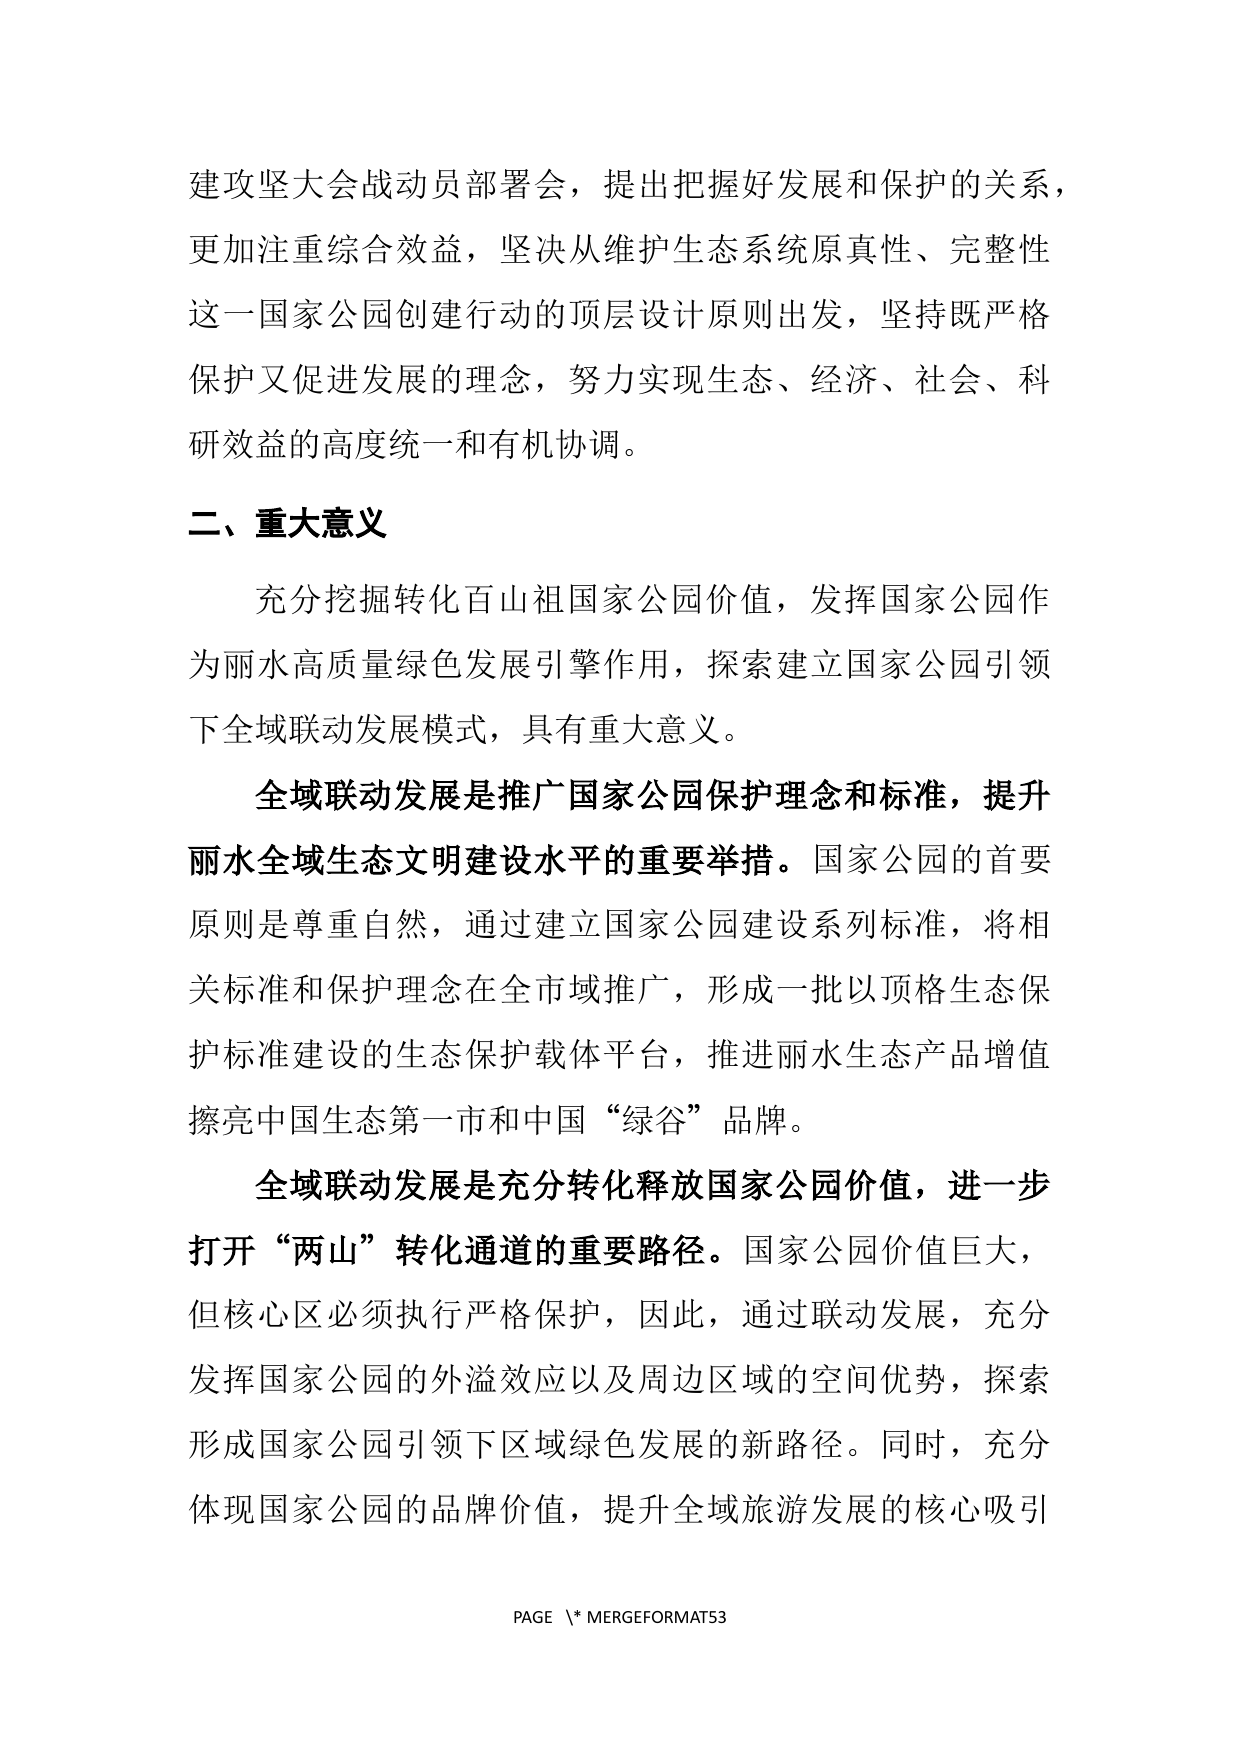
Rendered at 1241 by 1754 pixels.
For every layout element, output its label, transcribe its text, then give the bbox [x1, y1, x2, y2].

text 充分挖掘转化百山祖国家公园价值，发挥国家公园作为丽水高质量绿色发展引擎作用，探索建立国家公园引领下全域联动发展模式，具有重大意义。 [187, 565, 1053, 760]
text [187, 1150, 1053, 1540]
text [187, 150, 1053, 475]
subtitle 二、重大意义 [187, 487, 1053, 552]
text 全域联动发展是推广国家公园保护理念和标准，提升丽水全域生态文明建设水平的重要举措。国家公园的首要原则是尊重自然，通过建立国家公园建设系列标准，将相关标准和保护理念在全市域推广，形成一批以顶格生态保护标准建设的生态保护载体平台，推进丽水生态产品增值，擦亮中国生态第一市和中国“绿谷”品牌。 [187, 760, 1053, 1150]
